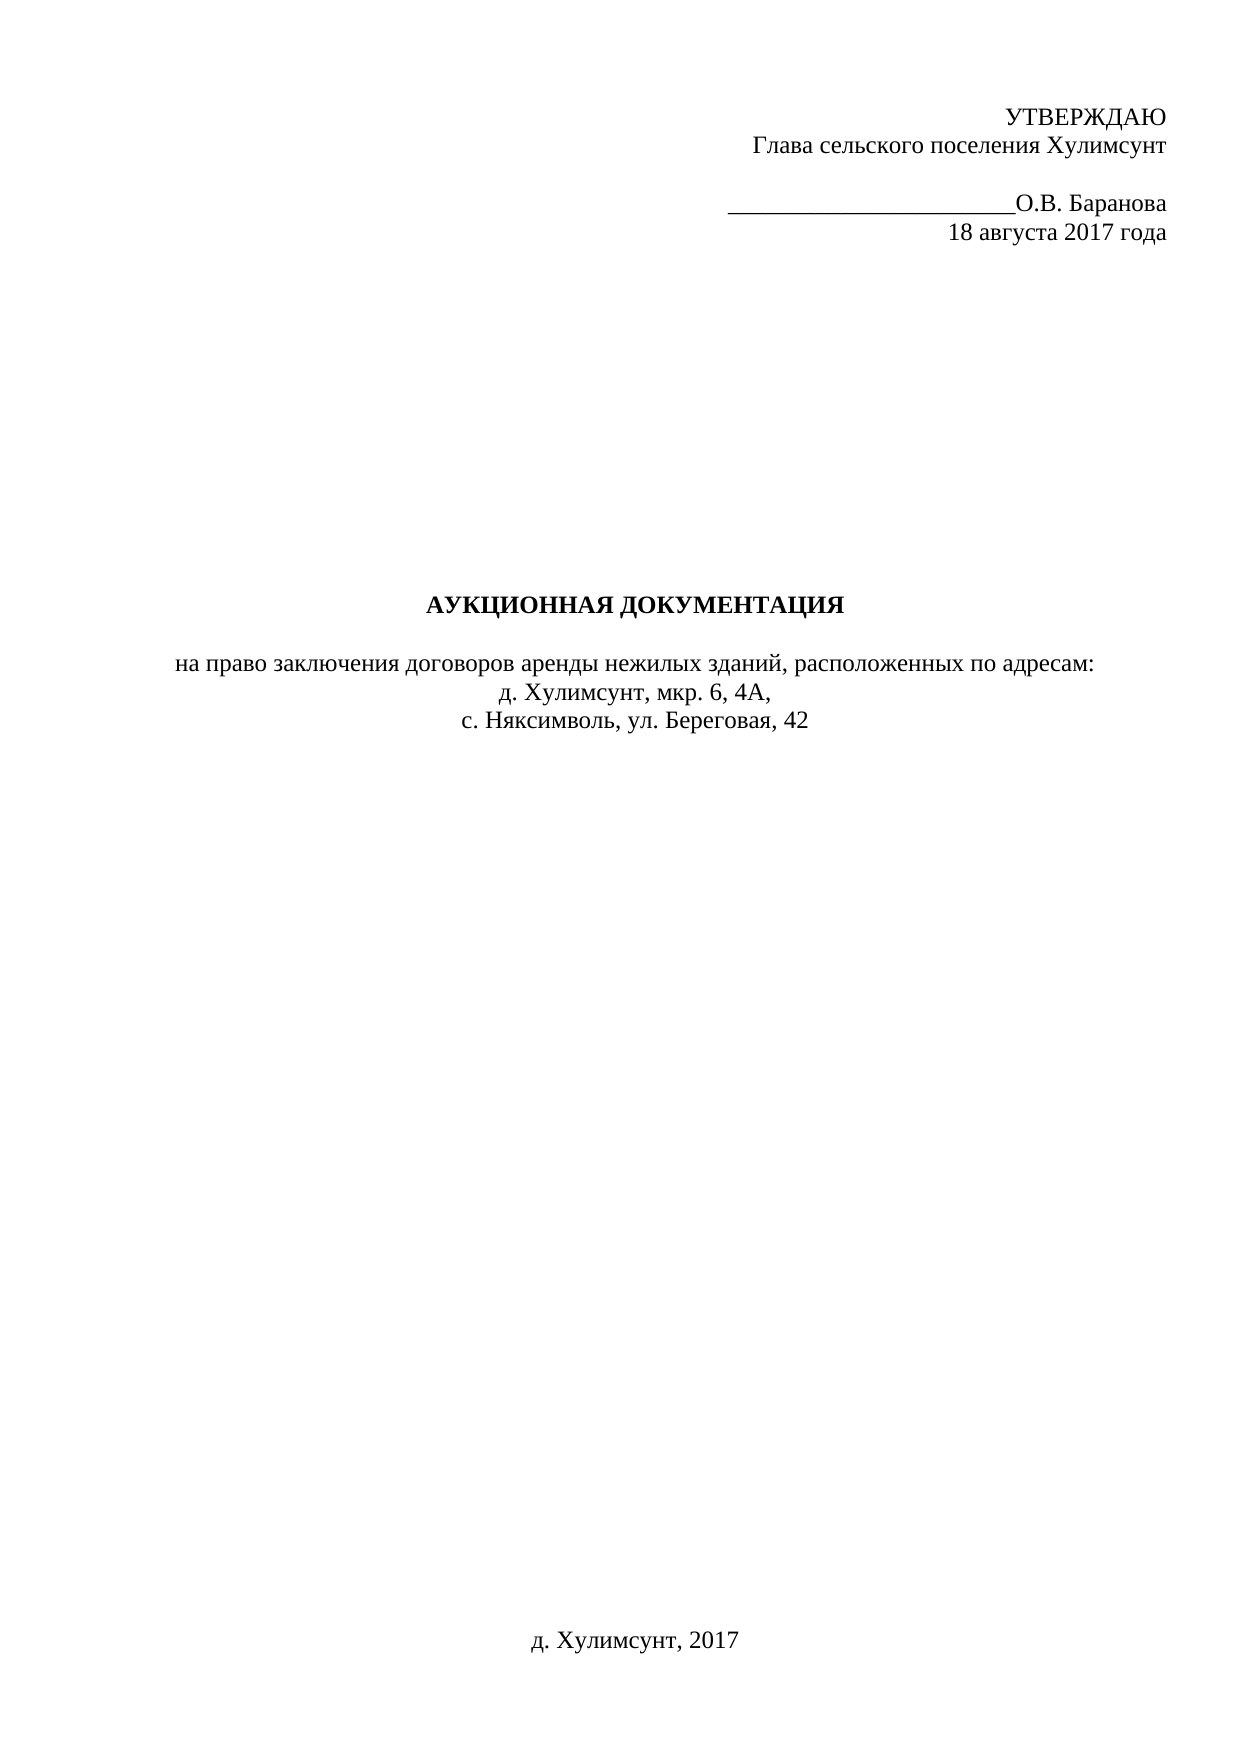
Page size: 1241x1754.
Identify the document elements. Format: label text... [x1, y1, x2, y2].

text 18 августа 2017 года [103, 217, 1167, 246]
text АУКЦИОННАЯ ДОКУМЕНТАЦИЯ [103, 591, 1167, 619]
text д. Хулимсунт, мкр. 6, 4А, [103, 677, 1167, 706]
text УТВЕРЖДАЮ [103, 102, 1167, 131]
text Глава сельского поселения Хулимсунт [103, 131, 1167, 159]
text с. Няксимволь, ул. Береговая, 42 [103, 706, 1167, 734]
text д. Хулимсунт, 2017 [103, 1626, 1167, 1654]
text на право заключения договоров аренды нежилых зданий, расположенных по адресам: [103, 648, 1167, 677]
text _______________________О.В. Баранова [103, 188, 1167, 217]
